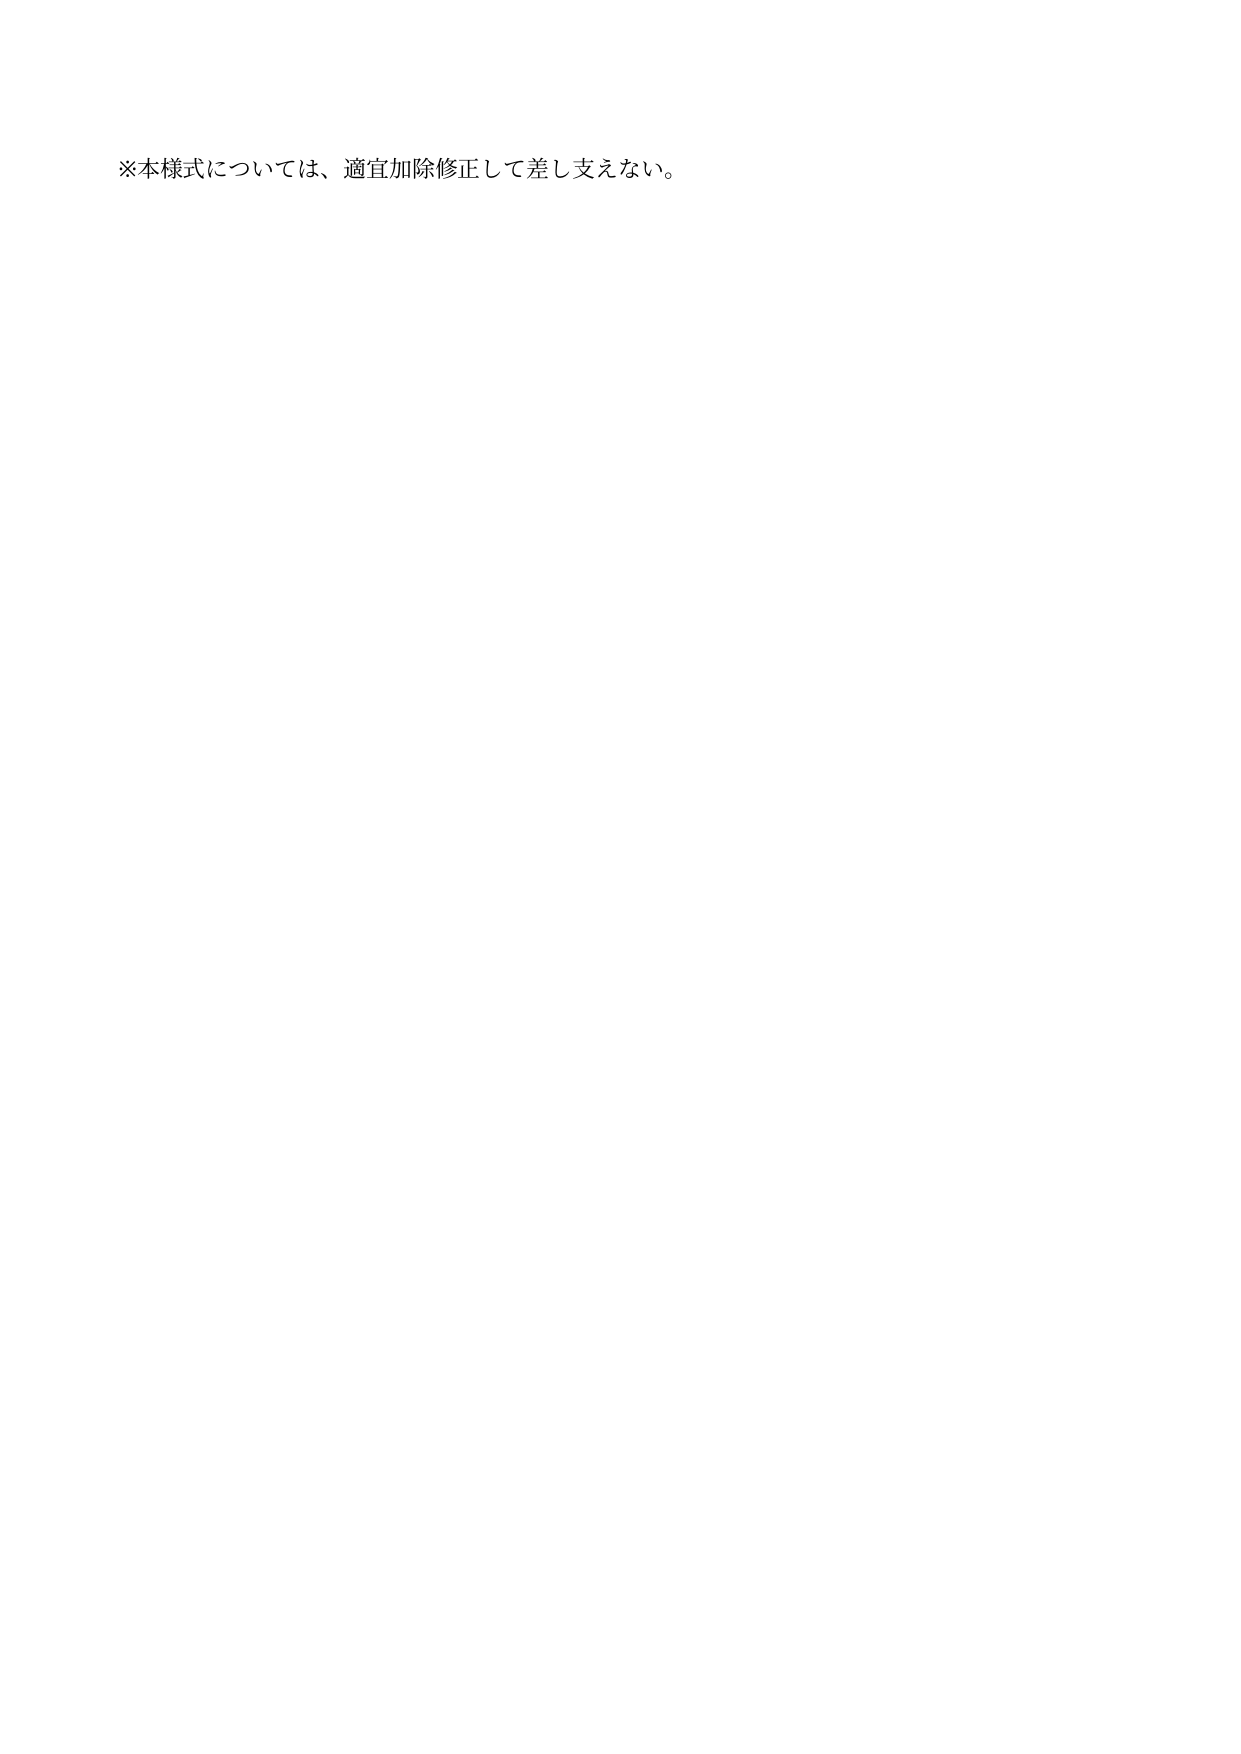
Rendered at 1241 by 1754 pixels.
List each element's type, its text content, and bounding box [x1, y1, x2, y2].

text ※本様式については、適宜加除修正して差し支えない。 [118, 136, 1122, 199]
